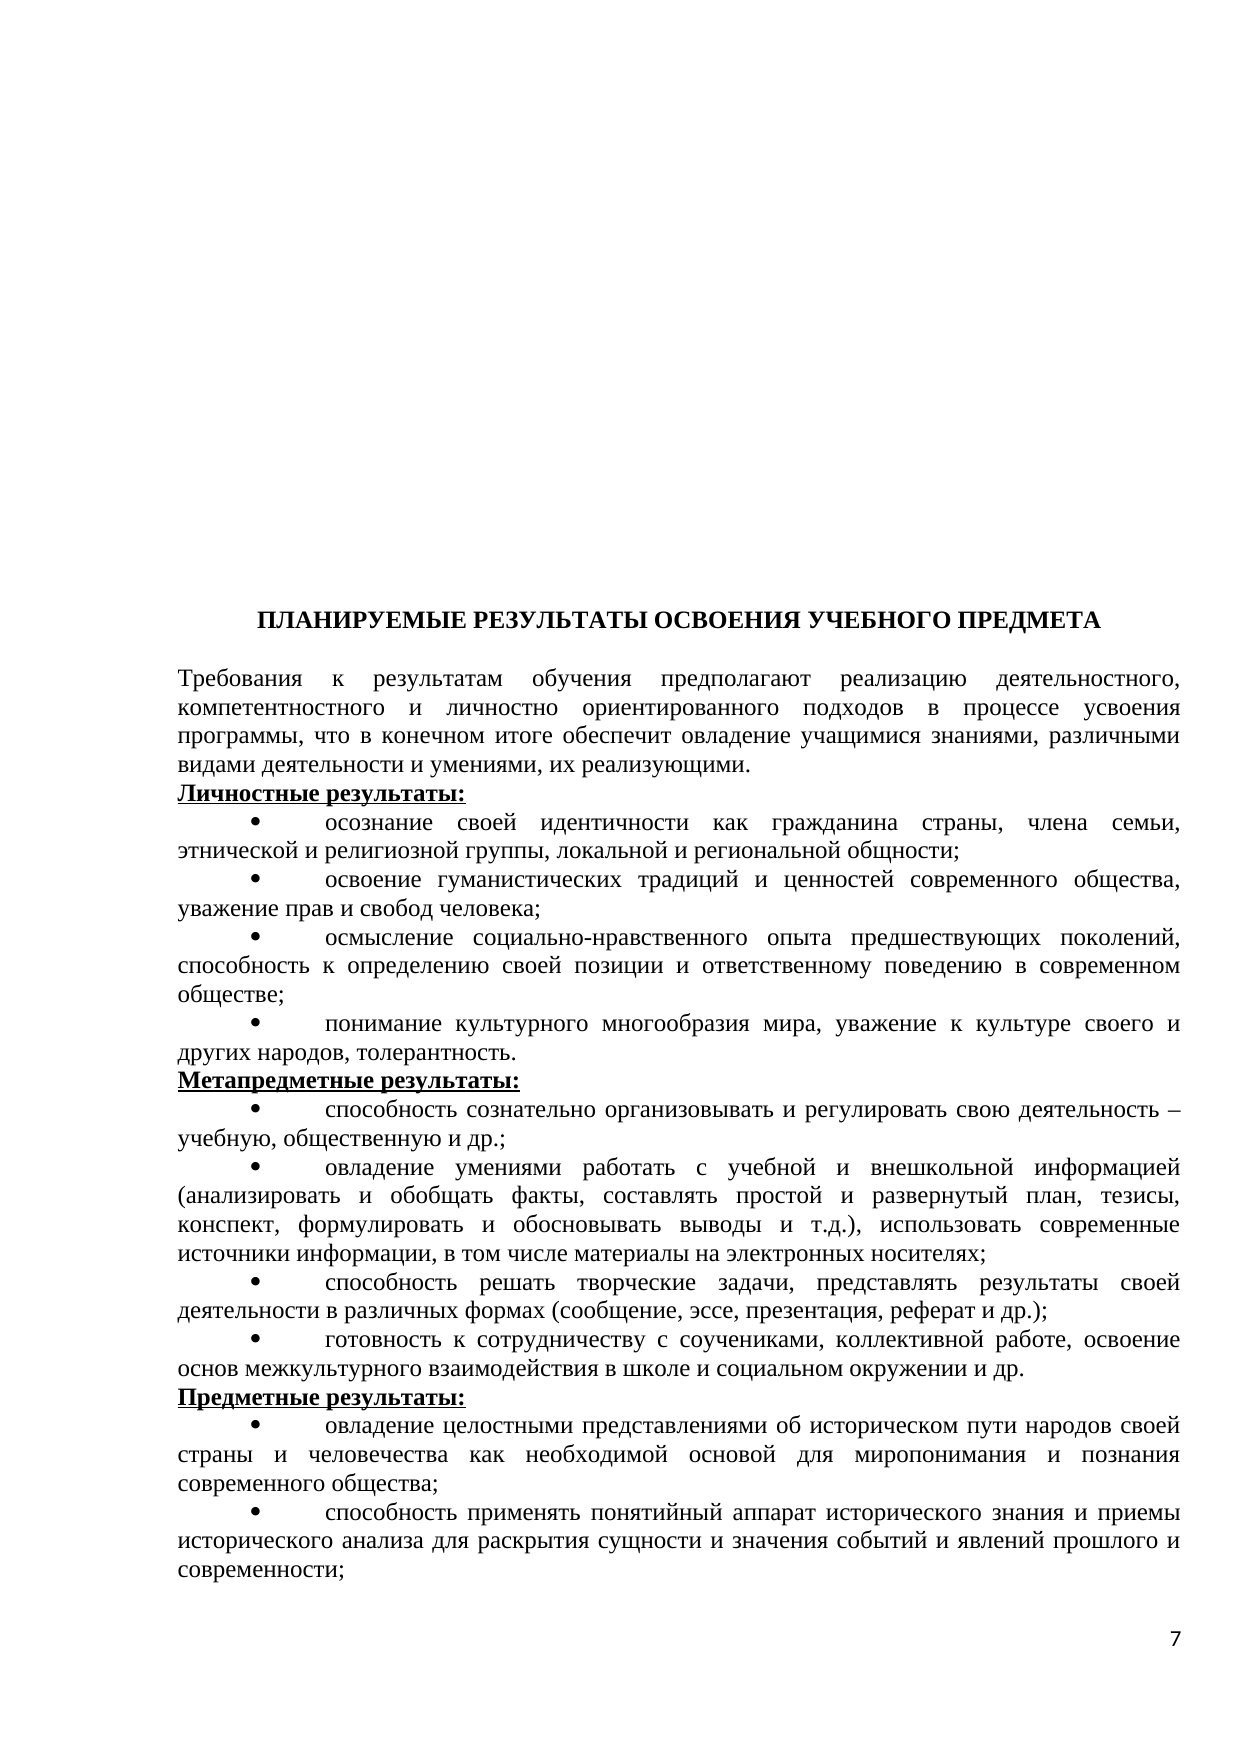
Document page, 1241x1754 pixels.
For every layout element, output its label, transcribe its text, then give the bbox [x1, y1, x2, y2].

list способность решать творческие задачи, представлять результаты своей деятельности в различных формах (сообщение, эссе, презентация, реферат и др.); [177, 1267, 1181, 1324]
list осмысление социально-нравственного опыта предшествующих поколений, способность к определению своей позиции и ответственному поведению в современном обществе; [177, 922, 1181, 1008]
list осознание своей идентичности как гражданина страны, члена семьи, этнической и религиозной группы, локальной и региональной общности; [177, 807, 1181, 864]
list способность сознательно организовывать и регулировать свою деятельность – учебную, общественную и др.; [177, 1094, 1181, 1152]
list готовность к сотрудничеству с соучениками, коллективной работе, освоение основ межкультурного взаимодействия в школе и социальном окружении и др. [177, 1324, 1181, 1382]
text Личностные результаты: [177, 778, 1181, 807]
text Предметные результаты: [177, 1382, 1181, 1410]
text ПЛАНИРУЕМЫЕ РЕЗУЛЬТАТЫ ОСВОЕНИЯ УЧЕБНОГО ПРЕДМЕТА [177, 605, 1181, 634]
list понимание культурного многообразия мира, уважение к культуре своего и других народов, толерантность. [177, 1008, 1181, 1065]
list овладение умениями работать с учебной и внешкольной информацией (анализировать и обобщать факты, составлять простой и развернутый план, тезисы, конспект, формулировать и обосновывать выводы и т.д.), использовать современные источники информации, в том числе материалы на электронных носителях; [177, 1152, 1181, 1267]
list овладение целостными представлениями об историческом пути народов своей страны и человечества как необходимой основой для миропонимания и познания современного общества; [177, 1410, 1181, 1497]
text Требования к результатам обучения предполагают реализацию деятельностного, компетентностного и личностно ориентированного подходов в процессе усвоения программы, что в конечном итоге обеспечит овладение учащимися знаниями, различными видами деятельности и умениями, их реализующими. [177, 663, 1181, 778]
text Метапредметные результаты: [177, 1065, 1181, 1094]
list освоение гуманистических традиций и ценностей современного общества, уважение прав и свобод человека; [177, 864, 1181, 922]
list способность применять понятийный аппарат исторического знания и приемы исторического анализа для раскрытия сущности и значения событий и явлений прошлого и современности; [177, 1497, 1181, 1583]
